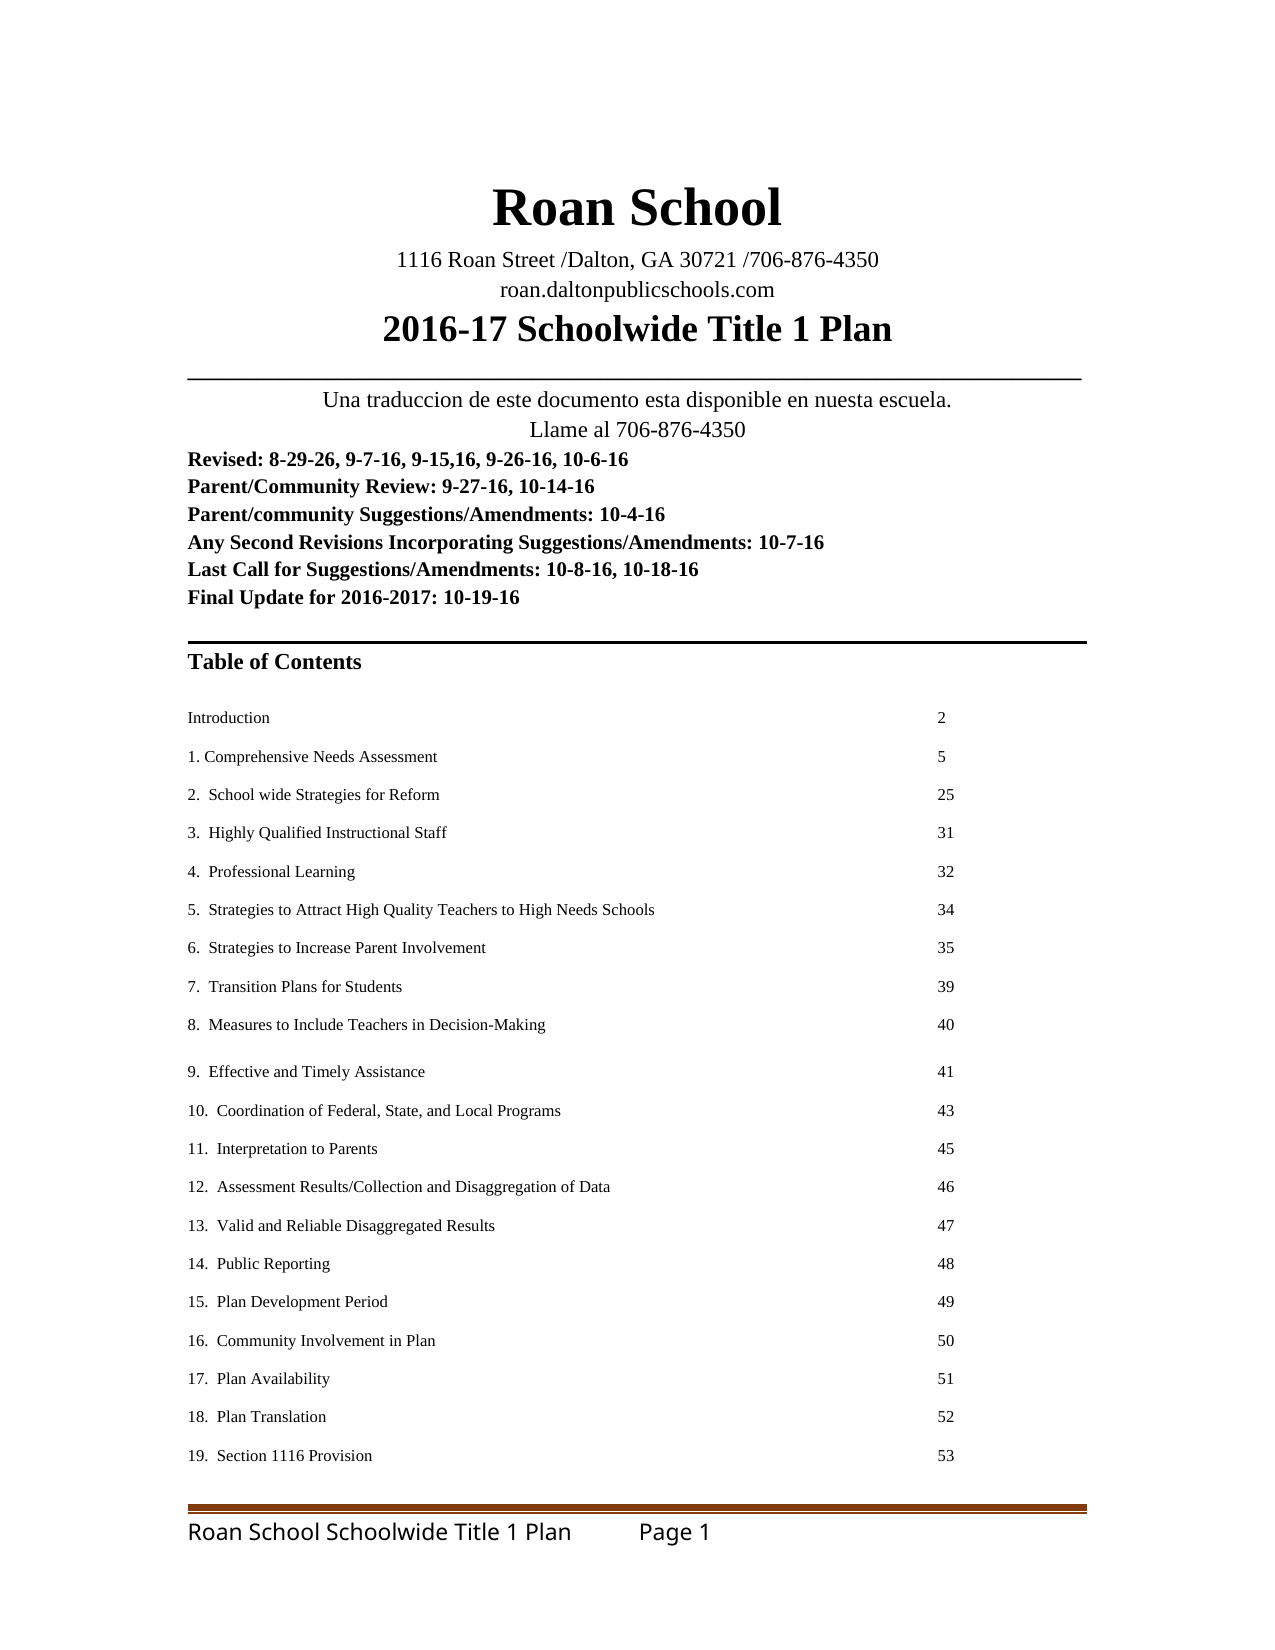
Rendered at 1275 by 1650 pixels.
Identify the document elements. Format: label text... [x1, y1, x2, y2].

text 7. Transition Plans for Students 39 [187, 977, 1087, 996]
text 1116 Roan Street /Dalton, GA 30721 /706-876-4350 [187, 246, 1087, 272]
text ______________________________________________________________________________ [187, 356, 1087, 382]
text Introduction 2 [187, 708, 1087, 727]
text Revised: 8-29-26, 9-7-16, 9-15,16, 9-26-16, 10-6-16 [187, 447, 1087, 471]
text Parent/community Suggestions/Amendments: 10-4-16 [187, 502, 1087, 526]
text 3. Highly Qualified Instructional Staff 31 [187, 823, 1087, 842]
text 18. Plan Translation 52 [187, 1407, 1087, 1426]
text Llame al 706-876-4350 [187, 417, 1087, 443]
text 4. Professional Learning 32 [187, 862, 1087, 881]
text Una traduccion de este documento esta disponible en nuesta escuela. [187, 386, 1087, 413]
text 10. Coordination of Federal, State, and Local Programs 43 [187, 1100, 1087, 1119]
text 13. Valid and Reliable Disaggregated Results 47 [187, 1215, 1087, 1234]
text roan.daltonpublicschools.com [187, 276, 1087, 303]
text Table of Contents [187, 648, 1087, 674]
text Final Update for 2016-2017: 10-19-16 [187, 585, 1087, 609]
text 14. Public Reporting 48 [187, 1254, 1087, 1273]
text Any Second Revisions Incorporating Suggestions/Amendments: 10-7-16 [187, 529, 1087, 554]
text 11. Interpretation to Parents 45 [187, 1139, 1087, 1158]
text 5. Strategies to Attract High Quality Teachers to High Needs Schools 34 [187, 900, 1087, 919]
text 17. Plan Availability 51 [187, 1369, 1087, 1388]
text Last Call for Suggestions/Amendments: 10-8-16, 10-18-16 [187, 557, 1087, 581]
text 2016-17 Schoolwide Title 1 Plan [187, 307, 1087, 350]
text 2. School wide Strategies for Reform 25 [187, 785, 1087, 804]
text Parent/Community Review: 9-27-16, 10-14-16 [187, 474, 1087, 498]
text 12. Assessment Results/Collection and Disaggregation of Data 46 [187, 1177, 1087, 1196]
text 9. Effective and Timely Assistance 41 [187, 1062, 1087, 1081]
text 8. Measures to Include Teachers in Decision-Making 40 [187, 1015, 1087, 1034]
text 6. Strategies to Increase Parent Involvement 35 [187, 938, 1087, 957]
text Roan School [187, 174, 1087, 237]
text 1. Comprehensive Needs Assessment 5 [187, 747, 1087, 766]
text 19. Section 1116 Provision 53 [187, 1445, 1087, 1464]
text 16. Community Involvement in Plan 50 [187, 1330, 1087, 1349]
text 15. Plan Development Period 49 [187, 1292, 1087, 1311]
